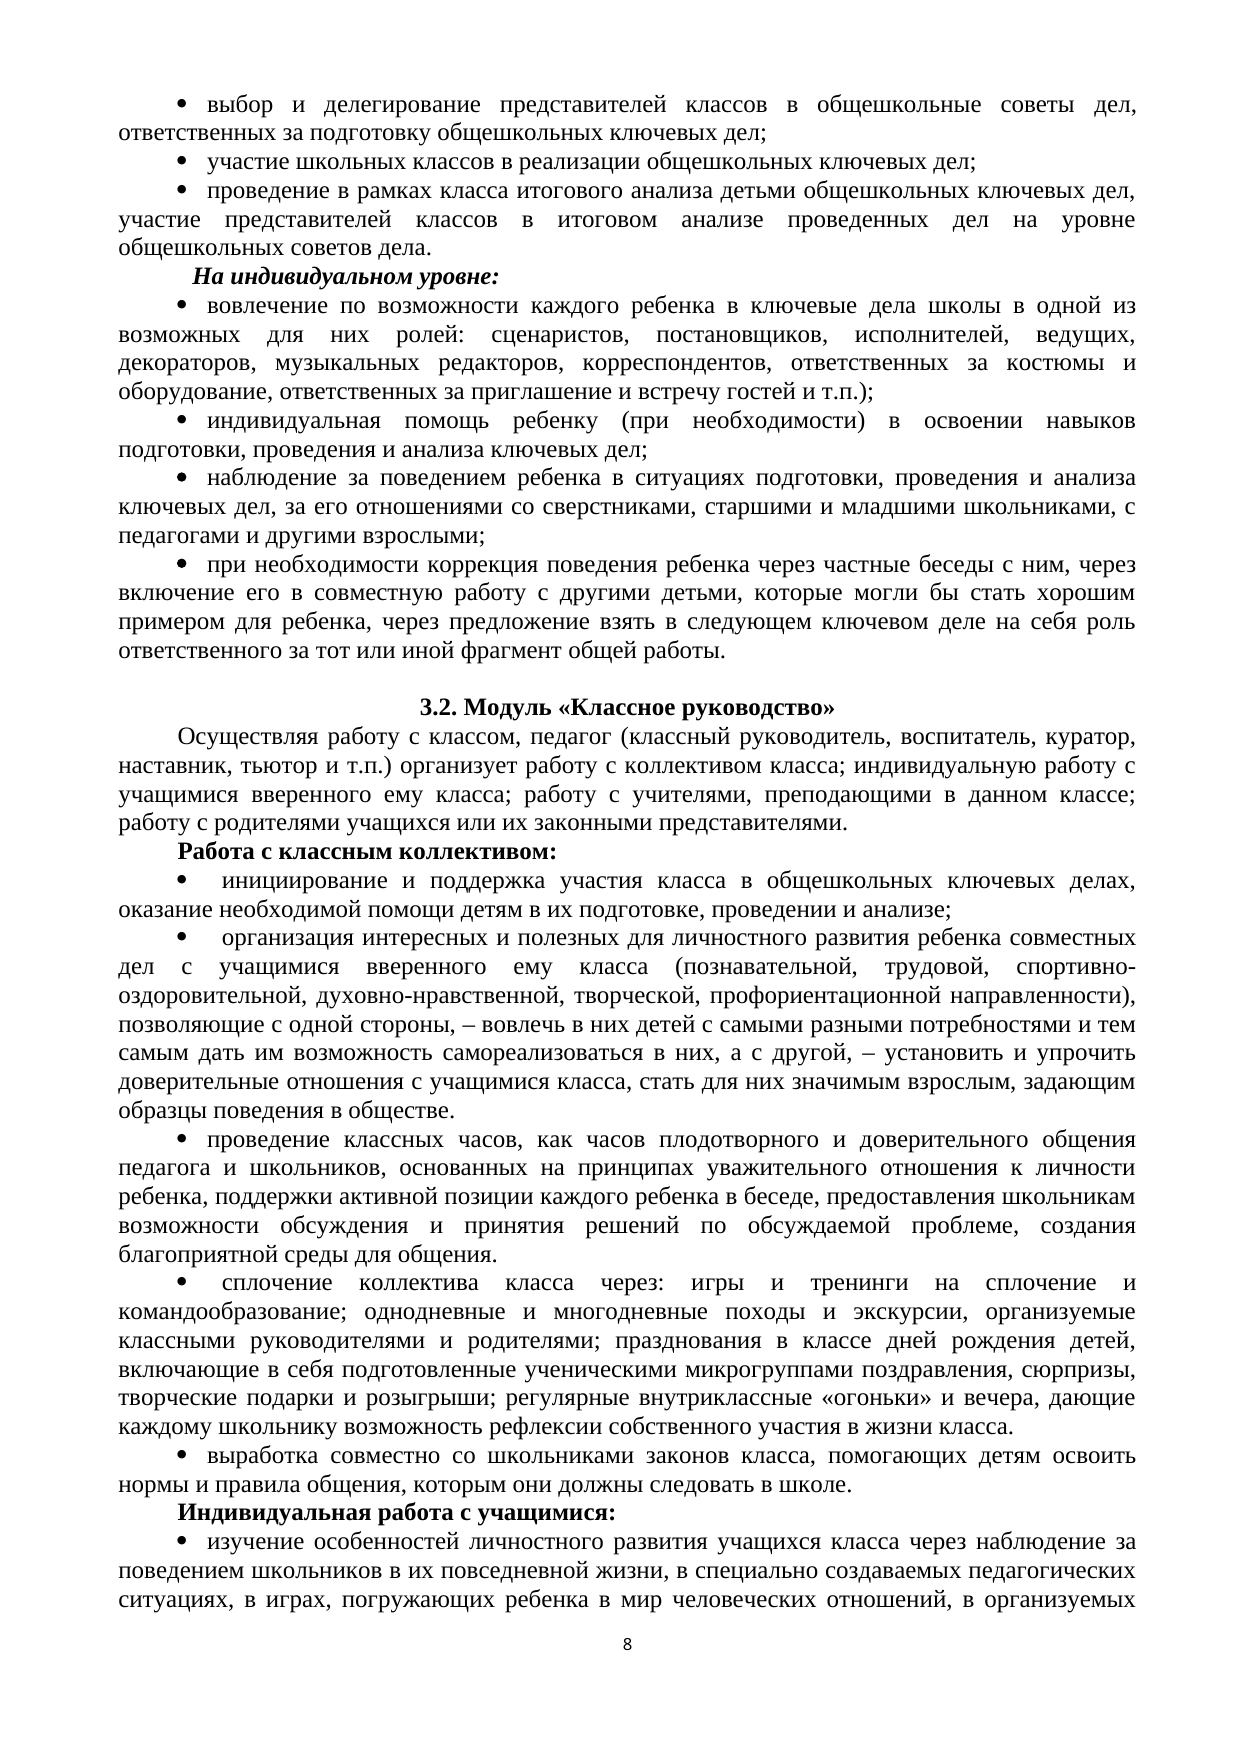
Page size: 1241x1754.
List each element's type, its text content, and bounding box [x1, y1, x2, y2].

list проведение в рамках класса итогового анализа детьми общешкольных ключевых дел, участие представителей классов в итоговом анализе проведенных дел на уровне общешкольных советов дела. [118, 175, 1137, 261]
list индивидуальная помощь ребенку (при необходимости) в освоении навыков подготовки, проведения и анализа ключевых дел; [118, 405, 1137, 462]
text Работа с классным коллективом: [118, 836, 1137, 865]
text На индивидуальном уровне: [118, 261, 1137, 290]
list проведение классных часов, как часов плодотворного и доверительного общения педагога и школьников, основанных на принципах уважительного отношения к личности ребенка, поддержки активной позиции каждого ребенка в беседе, предоставления школьникам возможности обсуждения и принятия решений по обсуждаемой проблеме, создания благоприятной среды для общения. [118, 1124, 1137, 1267]
list инициирование и поддержка участия класса в общешкольных ключевых делах, оказание необходимой помощи детям в их подготовке, проведении и анализе; [118, 865, 1137, 922]
list организация интересных и полезных для личностного развития ребенка совместных дел с учащимися вверенного ему класса (познавательной, трудовой, спортивно-оздоровительной, духовно-нравственной, творческой, профориентационной направленности), позволяющие с одной стороны, – вовлечь в них детей с самыми разными потребностями и тем самым дать им возможность самореализоваться в них, а с другой, – установить и упрочить доверительные отношения с учащимися класса, стать для них значимым взрослым, задающим образцы поведения в обществе. [118, 922, 1137, 1124]
list при необходимости коррекция поведения ребенка через частные беседы с ним, через включение его в совместную работу с другими детьми, которые могли бы стать хорошим примером для ребенка, через предложение взять в следующем ключевом деле на себя роль ответственного за тот или иной фрагмент общей работы. [118, 549, 1137, 664]
list выработка совместно со школьниками законов класса, помогающих детям освоить нормы и правила общения, которым они должны следовать в школе. [118, 1440, 1137, 1497]
list сплочение коллектива класса через: игры и тренинги на сплочение и командообразование; однодневные и многодневные походы и экскурсии, организуемые классными руководителями и родителями; празднования в классе дней рождения детей, включающие в себя подготовленные ученическими микрогруппами поздравления, сюрпризы, творческие подарки и розыгрыши; регулярные внутриклассные «огоньки» и вечера, дающие каждому школьнику возможность рефлексии собственного участия в жизни класса. [118, 1267, 1137, 1440]
list наблюдение за поведением ребенка в ситуациях подготовки, проведения и анализа ключевых дел, за его отношениями со сверстниками, старшими и младшими школьниками, с педагогами и другими взрослыми; [118, 462, 1137, 549]
list выбор и делегирование представителей классов в общешкольные советы дел, ответственных за подготовку общешкольных ключевых дел; [118, 89, 1137, 146]
text 3.2. Модуль «Классное руководство» [118, 692, 1137, 721]
list вовлечение по возможности каждого ребенка в ключевые дела школы в одной из возможных для них ролей: сценаристов, постановщиков, исполнителей, ведущих, декораторов, музыкальных редакторов, корреспондентов, ответственных за костюмы и оборудование, ответственных за приглашение и встречу гостей и т.п.); [118, 290, 1137, 405]
text Индивидуальная работа с учащимися: [118, 1497, 1137, 1526]
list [118, 1526, 1137, 1612]
list участие школьных классов в реализации общешкольных ключевых дел; [118, 146, 1137, 175]
text Осуществляя работу с классом, педагог (классный руководитель, воспитатель, куратор, наставник, тьютор и т.п.) организует работу с коллективом класса; индивидуальную работу с учащимися вверенного ему класса; работу с учителями, преподающими в данном классе; работу с родителями учащихся или их законными представителями. [118, 721, 1137, 836]
